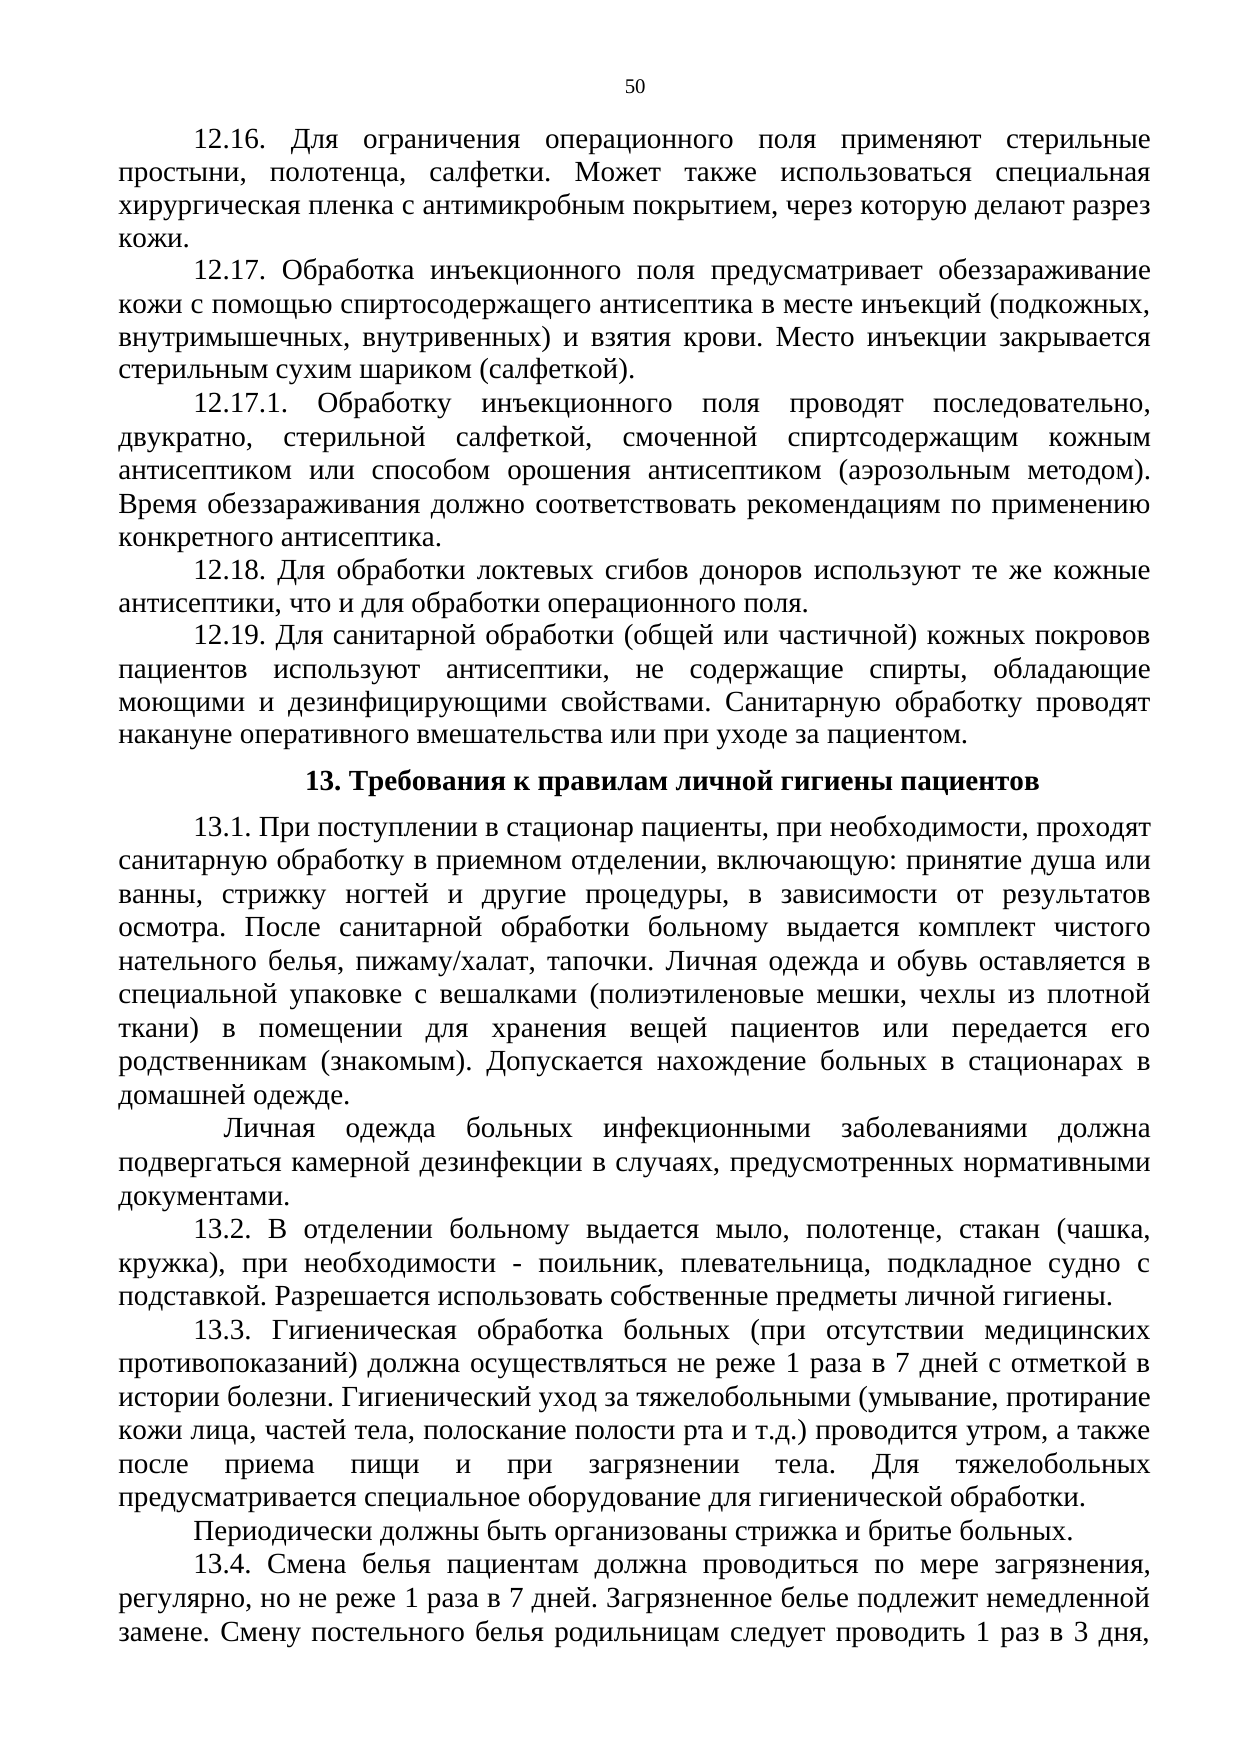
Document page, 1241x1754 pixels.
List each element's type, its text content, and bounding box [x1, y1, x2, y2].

text 12.19. Для санитарной обработки (общей или частичной) кожных покровов пациентов используют антисептики, не содержащие спирты, обладающие моющими и дезинфицирующими свойствами. Санитарную обработку проводят накануне оперативного вмешательства или при уходе за пациентом. [118, 618, 1152, 750]
text 13. Требования к правилам личной гигиены пациентов [118, 763, 1152, 796]
text 12.18. Для обработки локтевых сгибов доноров используют те же кожные антисептики, что и для обработки операционного поля. [118, 553, 1152, 618]
text 12.17.1. Обработку инъекционного поля проводят последовательно, двукратно, стерильной салфеткой, смоченной спиртсодержащим кожным антисептиком или способом орошения антисептиком (аэрозольным методом). Время обеззараживания должно соответствовать рекомендациям по применению конкретного антисептика. [118, 385, 1152, 553]
text 12.17. Обработка инъекционного поля предусматривает обеззараживание кожи с помощью спиртосодержащего антисептика в месте инъекций (подкожных, внутримышечных, внутривенных) и взятия крови. Место инъекции закрывается стерильным сухим шариком (салфеткой). [118, 253, 1152, 385]
text Личная одежда больных инфекционными заболеваниями должна подвергаться камерной дезинфекции в случаях, предусмотренных нормативными документами. [118, 1111, 1152, 1211]
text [118, 1547, 1152, 1647]
text 12.16. Для ограничения операционного поля применяют стерильные простыни, полотенца, салфетки. Может также использоваться специальная хирургическая пленка с антимикробным покрытием, через которую делают разрез кожи. [118, 122, 1152, 253]
text 13.3. Гигиеническая обработка больных (при отсутствии медицинских противопоказаний) должна осуществляться не реже 1 раза в 7 дней с отметкой в истории болезни. Гигиенический уход за тяжелобольными (умывание, протирание кожи лица, частей тела, полоскание полости рта и т.д.) проводится утром, а также после приема пищи и при загрязнении тела. Для тяжелобольных предусматривается специальное оборудование для гигиенической обработки. [118, 1312, 1152, 1513]
text Периодически должны быть организованы стрижка и бритье больных. [118, 1513, 1152, 1547]
text 13.2. В отделении больному выдается мыло, полотенце, стакан (чашка, кружка), при необходимости - поильник, плевательница, подкладное судно с подставкой. Разрешается использовать собственные предметы личной гигиены. [118, 1211, 1152, 1312]
text 13.1. При поступлении в стационар пациенты, при необходимости, проходят санитарную обработку в приемном отделении, включающую: принятие душа или ванны, стрижку ногтей и другие процедуры, в зависимости от результатов осмотра. После санитарной обработки больному выдается комплект чистого нательного белья, пижаму/халат, тапочки. Личная одежда и обувь оставляется в специальной упаковке с вешалками (полиэтиленовые мешки, чехлы из плотной ткани) в помещении для хранения вещей пациентов или передается его родственникам (знакомым). Допускается нахождение больных в стационарах в домашней одежде. [118, 809, 1152, 1111]
